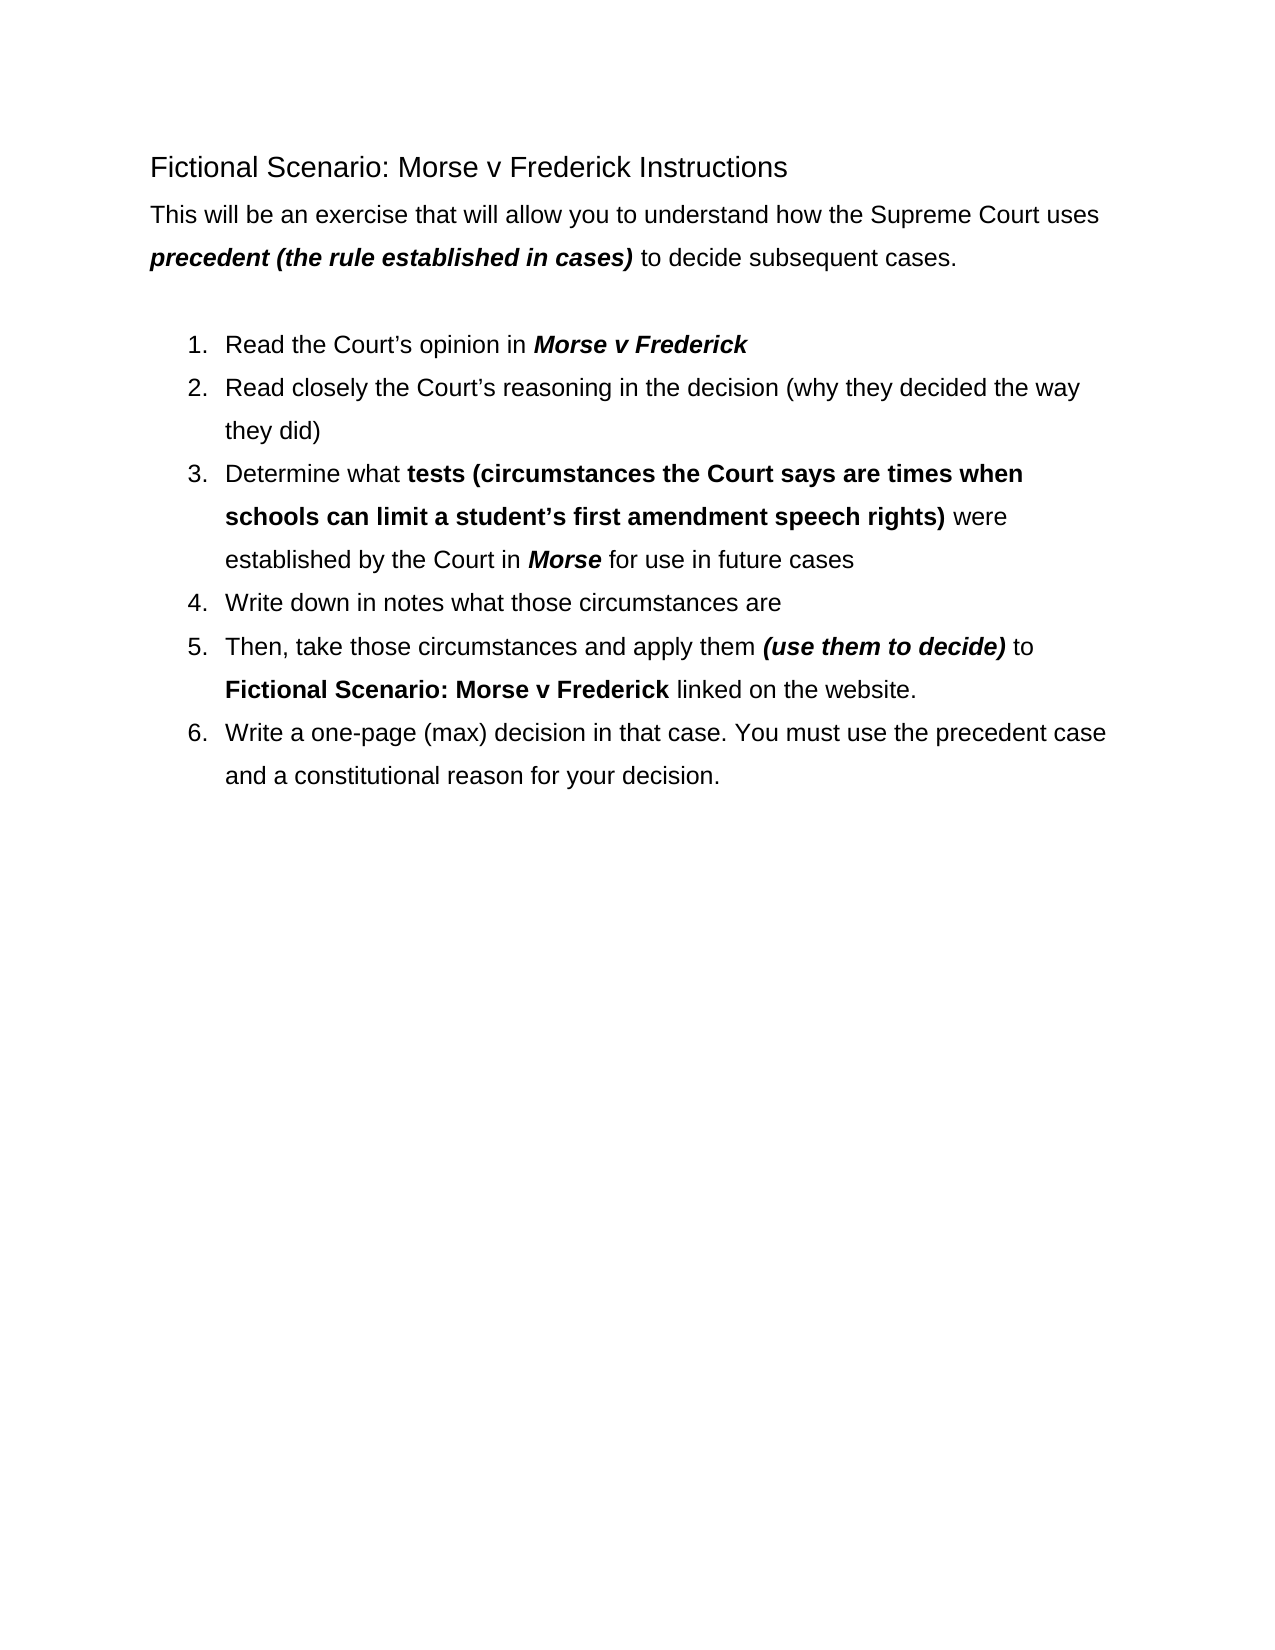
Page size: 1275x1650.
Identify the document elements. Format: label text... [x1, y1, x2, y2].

list Write down in notes what those circumstances are [187, 588, 1125, 617]
list Read the Court’s opinion in Morse v Frederick [187, 330, 1125, 358]
text Fictional Scenario: Morse v Frederick Instructions [150, 150, 1125, 183]
list Determine what tests (circumstances the Court says are times when schools can limit a student’s first amendment speech rights) were established by the Court in Morse for use in future cases [187, 459, 1125, 574]
text This will be an exercise that will allow you to understand how the Supreme Court uses precedent (the rule established in cases) to decide subsequent cases. [150, 200, 1125, 272]
list Read closely the Court’s reasoning in the decision (why they decided the way they did) [187, 373, 1125, 445]
list Write a one-page (max) decision in that case. You must use the precedent case and a constitutional reason for your decision. [187, 718, 1125, 790]
list Then, take those circumstances and apply them (use them to decide) to Fictional Scenario: Morse v Frederick linked on the website. [187, 632, 1125, 703]
